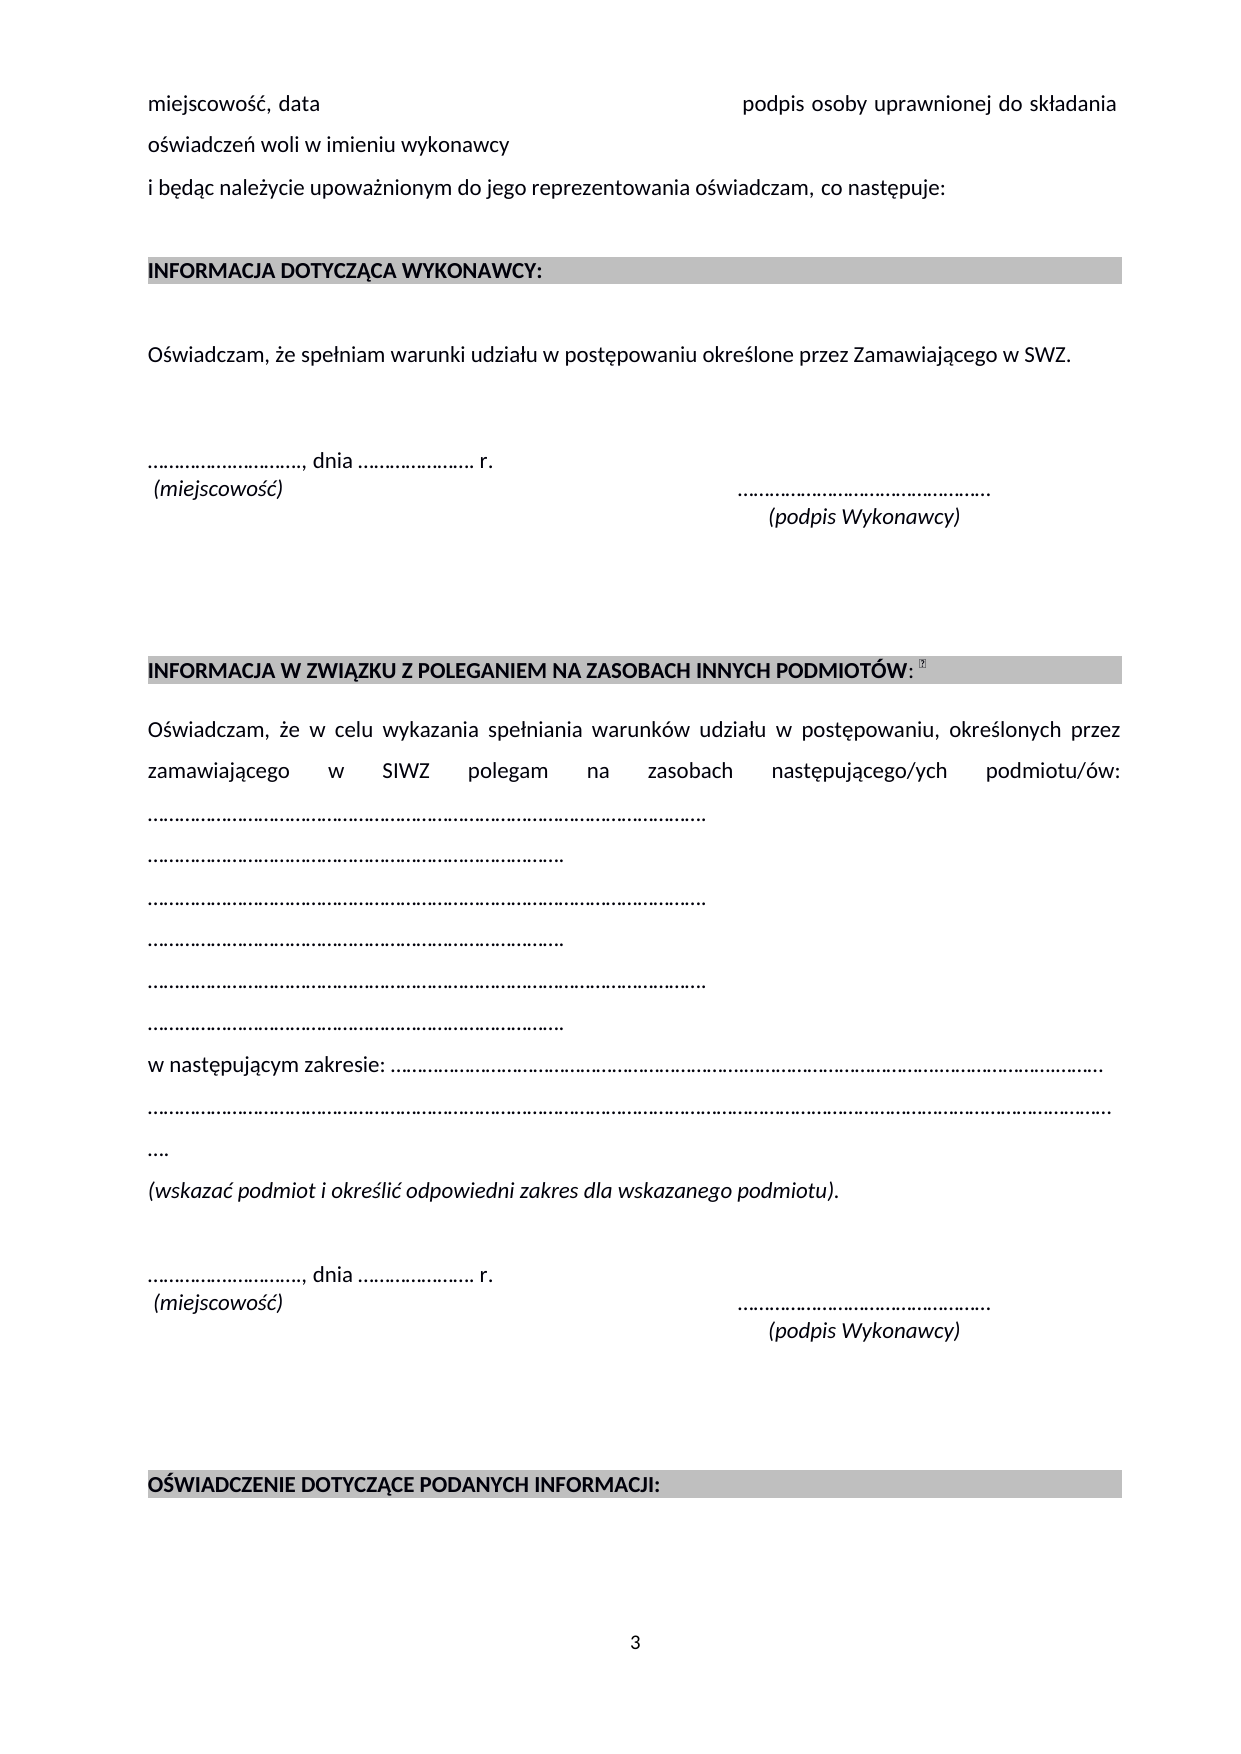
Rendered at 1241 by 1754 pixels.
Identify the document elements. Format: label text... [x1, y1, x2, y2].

text …………………………………………………………………………………………….……………………………………………………………………. [148, 883, 1122, 953]
text ……………………………………………………………………………………………………………………………………………………………………. [148, 1092, 1122, 1162]
text INFORMACJA DOTYCZĄCA WYKONAWCY: [148, 257, 1122, 284]
text (podpis Wykonawcy) [620, 1316, 1122, 1344]
text (wskazać podmiot i określić odpowiedni zakres dla wskazanego podmiotu). [148, 1176, 1122, 1204]
text …………….…………., dnia …………………. r. [148, 446, 1122, 474]
text Oświadczam, że w celu wykazania spełniania warunków udziału w postępowaniu, określonych przez zamawiającego w SIWZ polegam na zasobach następującego/ych podmiotu/ów: …………………………………………………………………………………………….……………………………………………………………………. [148, 715, 1122, 869]
text i będąc należycie upoważnionym do jego reprezentowania oświadczam, co następuje: [148, 173, 1122, 201]
text Oświadczam, że spełniam warunki udziału w postępowaniu określone przez Zamawiającego w SWZ. [148, 341, 1122, 368]
text (miejscowość) ………………………………………… [148, 474, 1122, 502]
text w następującym zakresie: ………………………………………………………….……………………………….………………….……… [148, 1051, 1122, 1078]
text (podpis Wykonawcy) [620, 502, 1122, 530]
text miejscowość, data podpis osoby uprawnionej do składania oświadczeń woli w imieniu wykonawcy [148, 89, 1122, 159]
text …………….…………., dnia …………………. r. [148, 1260, 1122, 1288]
text OŚWIADCZENIE DOTYCZĄCE PODANYCH INFORMACJI: [148, 1470, 1122, 1498]
text (miejscowość) ………………………………………… [148, 1288, 1122, 1316]
text …………………………………………………………………………………………….……………………………………………………………………. [148, 967, 1122, 1037]
text INFORMACJA W ZWIĄZKU Z POLEGANIEM NA ZASOBACH INNYCH PODMIOTÓW:  [148, 656, 1122, 684]
